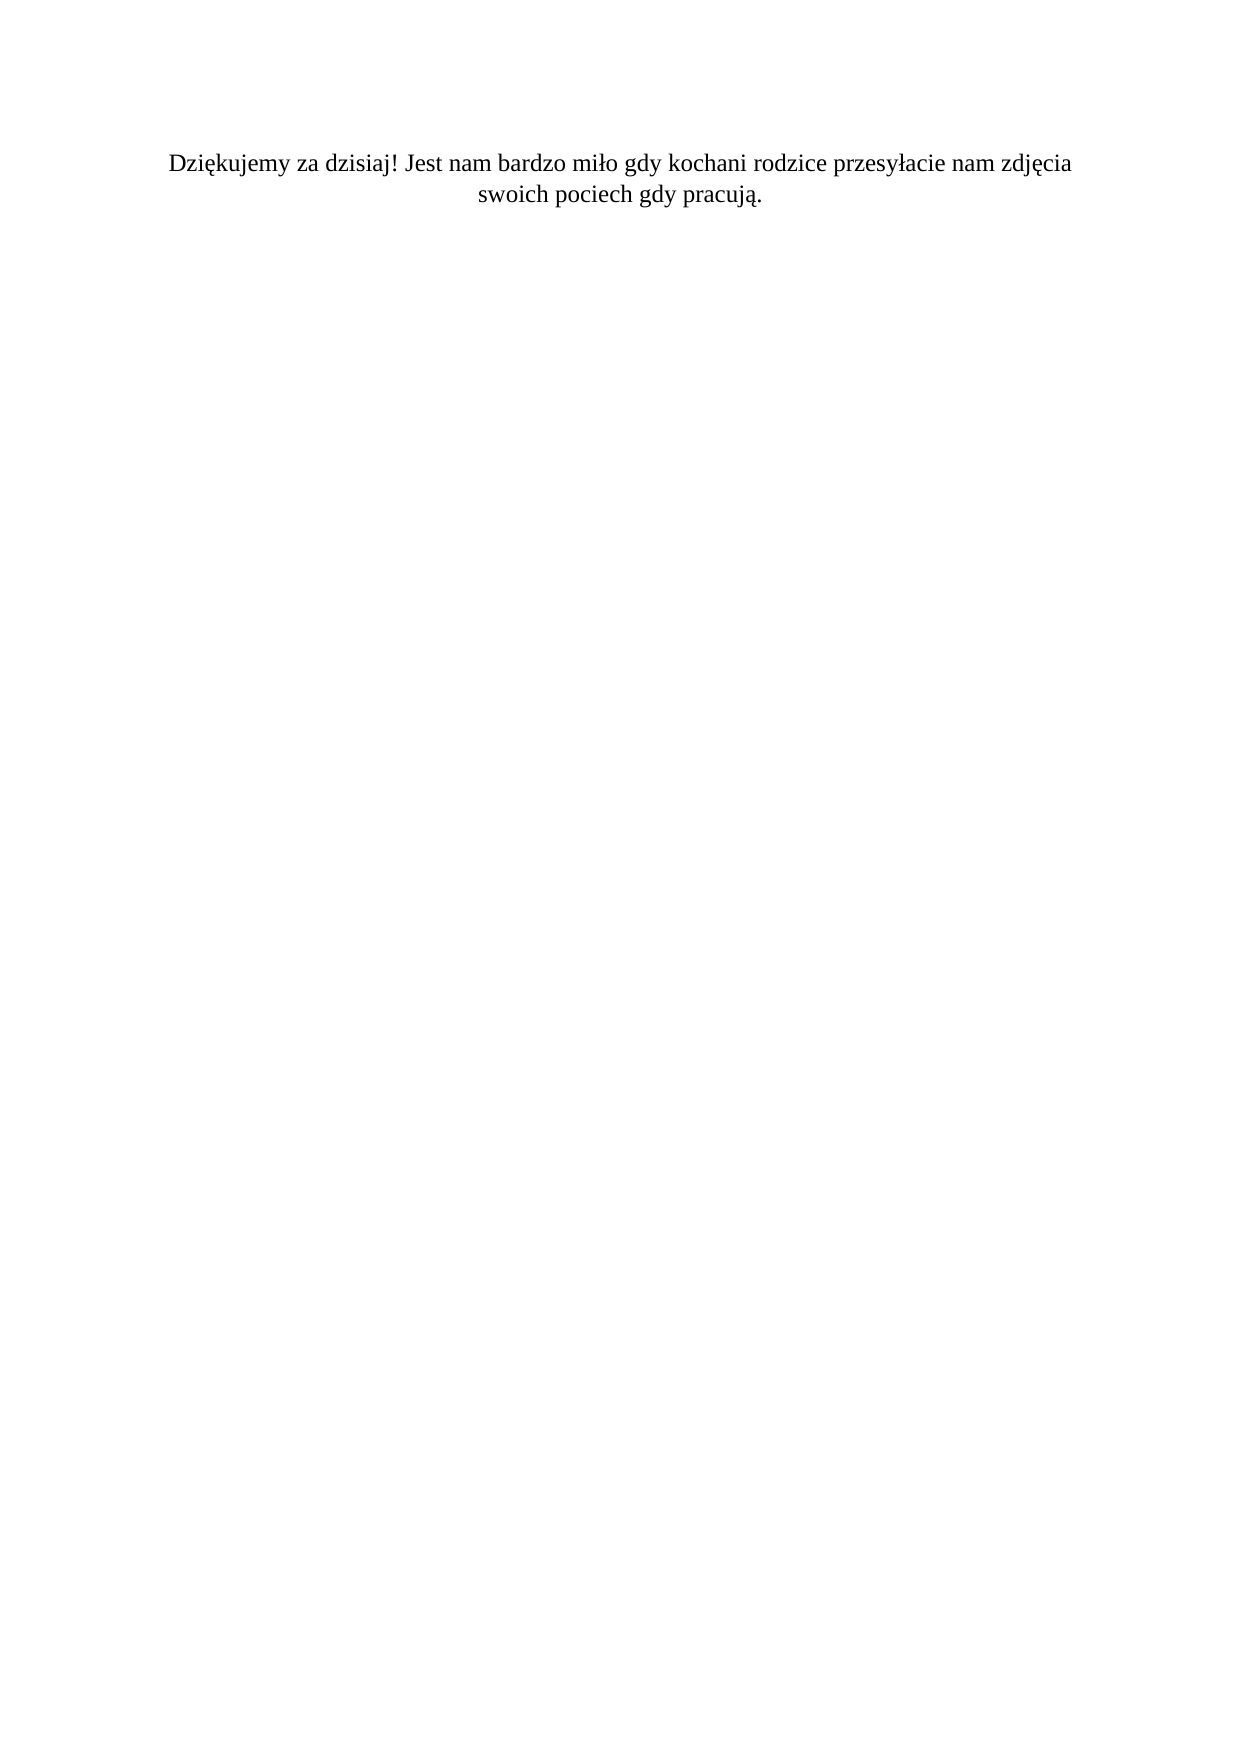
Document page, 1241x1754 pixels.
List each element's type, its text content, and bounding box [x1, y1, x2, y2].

text Dziękujemy za dzisiaj! Jest nam bardzo miło gdy kochani rodzice przesyłacie nam zdjęcia swoich pociech gdy pracują. [148, 148, 1093, 207]
